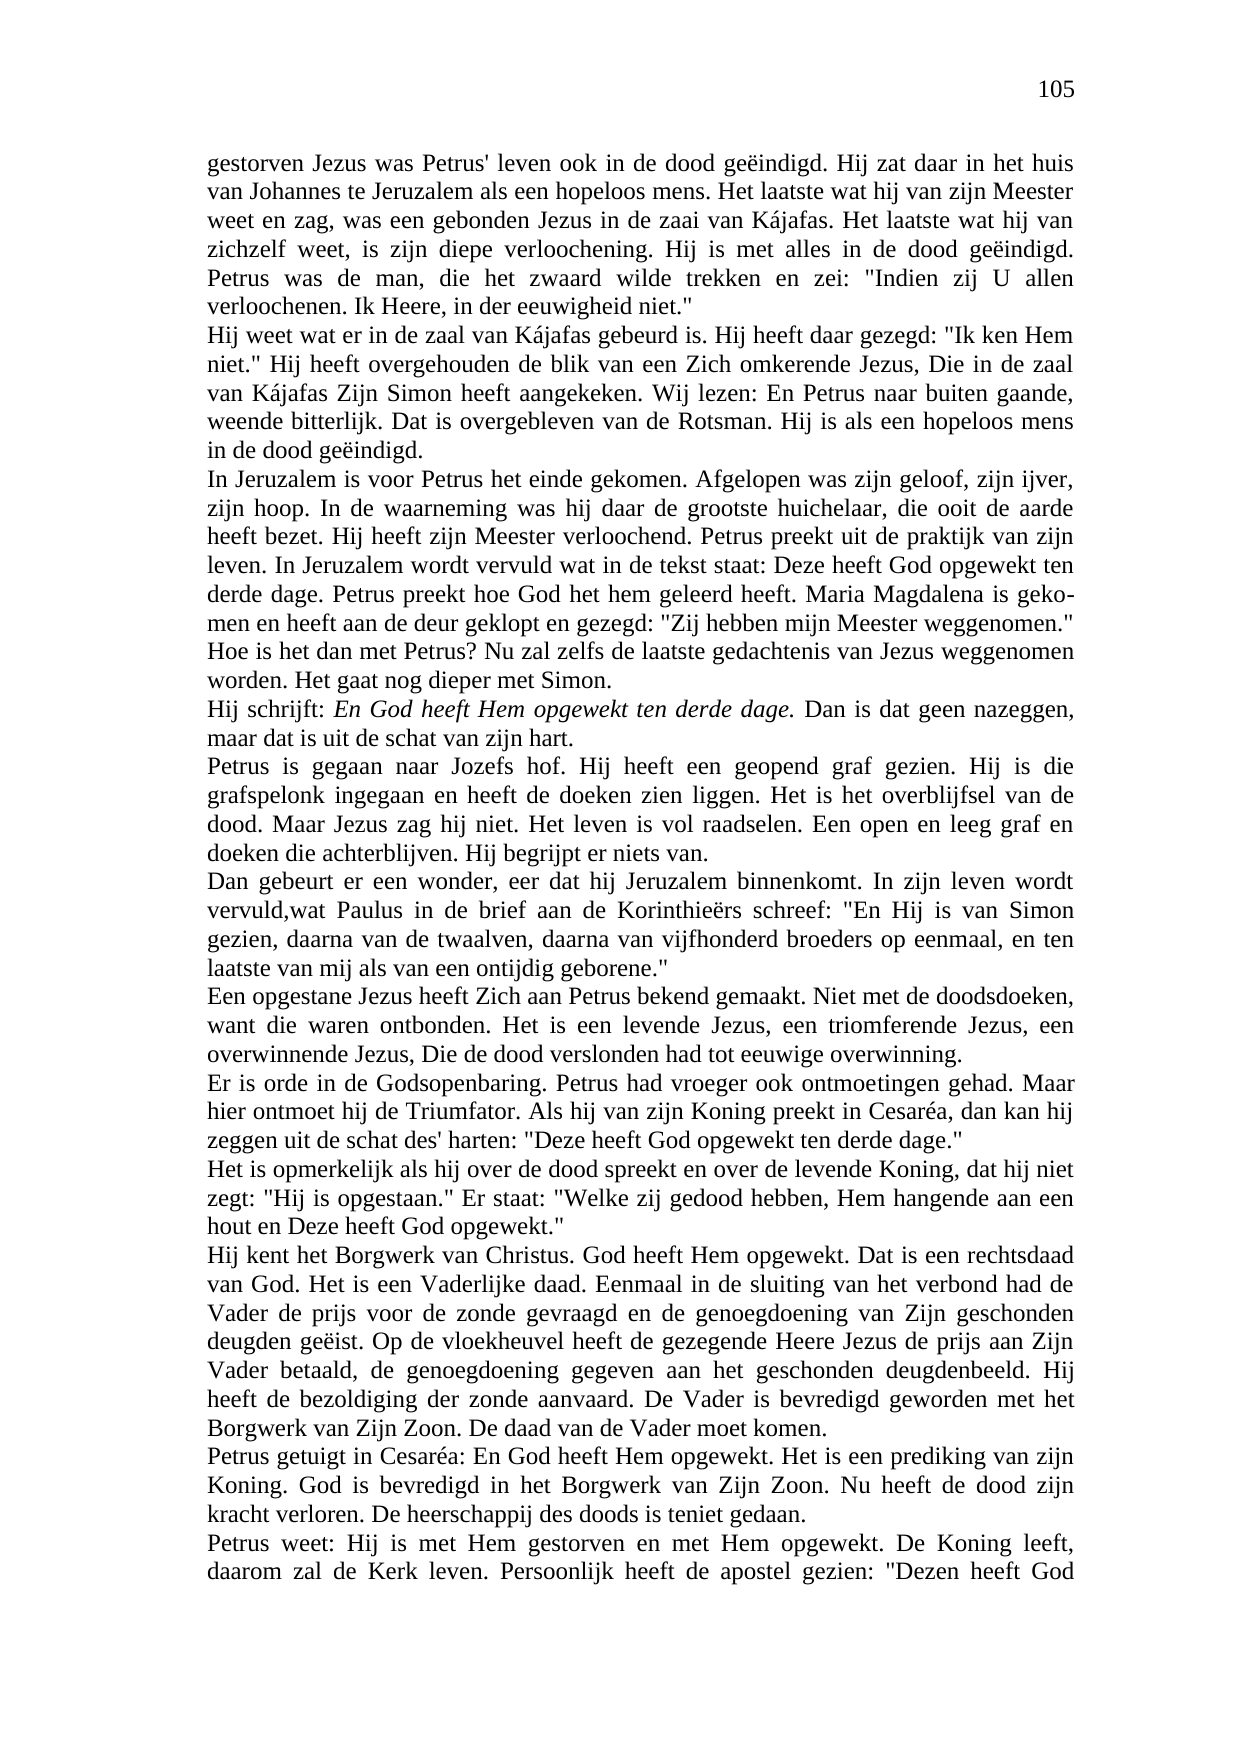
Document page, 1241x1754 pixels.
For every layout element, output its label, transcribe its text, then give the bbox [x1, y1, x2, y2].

text Hij kent het Borgwerk van Christus. God heeft Hem opgewekt. Dat is een rechtsdaad van God. Het is een Vaderlijke daad. Eenmaal in de sluiting van het verbond had de Vader de prijs voor de zonde gevraagd en de genoegdoening van Zijn geschonden deugden geëist. Op de vloekheuvel heeft de gezegende Heere Jezus de prijs aan Zijn Vader betaald, de genoegdoening gegeven aan het geschonden deugdenbeeld. Hij heeft de bezoldiging der zonde aanvaard. De Vader is bevredigd geworden met het Borgwerk van Zijn Zoon. De daad van de Vader moet komen. [207, 1240, 1075, 1441]
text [207, 1528, 1075, 1585]
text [207, 148, 1075, 320]
text Het is opmerkelijk als hij over de dood spreekt en over de levende Koning, dat hij niet zegt: "Hij is opgestaan." Er staat: "Welke zij gedood hebben, Hem hangende aan een hout en Deze heeft God opgewekt." [207, 1154, 1075, 1240]
text Hij weet wat er in de zaal van Kájafas gebeurd is. Hij heeft daar gezegd: "Ik ken Hem niet." Hij heeft overgehouden de blik van een Zich omkerende Jezus, Die in de zaal van Kájafas Zijn Simon heeft aangekeken. Wij lezen: En Petrus naar buiten gaande, weende bitterlijk. Dat is overgebleven van de Rotsman. Hij is als een hopeloos mens in de dood geëindigd. [207, 320, 1075, 464]
text Petrus is gegaan naar Jozefs hof. Hij heeft een geopend graf gezien. Hij is die grafspelonk ingegaan en heeft de doeken zien liggen. Het is het overblijfsel van de dood. Maar Jezus zag hij niet. Het leven is vol raadselen. Een open en leeg graf en doeken die achterblijven. Hij begrijpt er niets van. [207, 751, 1075, 866]
text Dan gebeurt er een wonder, eer dat hij Jeruzalem binnenkomt. In zijn leven wordt vervuld,wat Paulus in de brief aan de Korinthieërs schreef: "En Hij is van Simon gezien, daarna van de twaalven, daarna van vijfhonderd broeders op eenmaal, en ten laatste van mij als van een ontijdig geborene." [207, 866, 1075, 981]
text In Jeruzalem is voor Petrus het einde gekomen. Afgelopen was zijn geloof, zijn ijver, zijn hoop. In de waarneming was hij daar de grootste huichelaar, die ooit de aarde heeft bezet. Hij heeft zijn Meester verloochend. Petrus preekt uit de praktijk van zijn leven. In Jeruzalem wordt vervuld wat in de tekst staat: Deze heeft God opgewekt ten derde dage. Petrus preekt hoe God het hem geleerd heeft. Maria Magdalena is gekomen en heeft aan de deur geklopt en gezegd: "Zij hebben mijn Meester weggenomen." Hoe is het dan met Petrus? Nu zal zelfs de laatste gedachtenis van Jezus weggenomen worden. Het gaat nog dieper met Simon. [207, 464, 1075, 694]
text Er is orde in de Godsopenbaring. Petrus had vroeger ook ontmoetingen gehad. Maar hier ontmoet hij de Triumfator. Als hij van zijn Koning preekt in Cesaréa, dan kan hij zeggen uit de schat des' harten: "Deze heeft God opgewekt ten derde dage." [207, 1068, 1075, 1154]
text Een opgestane Jezus heeft Zich aan Petrus bekend gemaakt. Niet met de doodsdoeken, want die waren ontbonden. Het is een levende Jezus, een triomferende Jezus, een overwinnende Jezus, Die de dood verslonden had tot eeuwige overwinning. [207, 981, 1075, 1068]
text Hij schrijft: En God heeft Hem opgewekt ten derde dage. Dan is dat geen nazeggen, maar dat is uit de schat van zijn hart. [207, 694, 1075, 751]
text Petrus getuigt in Cesaréa: En God heeft Hem opgewekt. Het is een prediking van zijn Koning. God is bevredigd in het Borgwerk van Zijn Zoon. Nu heeft de dood zijn kracht verloren. De heerschappij des doods is teniet gedaan. [207, 1441, 1075, 1528]
